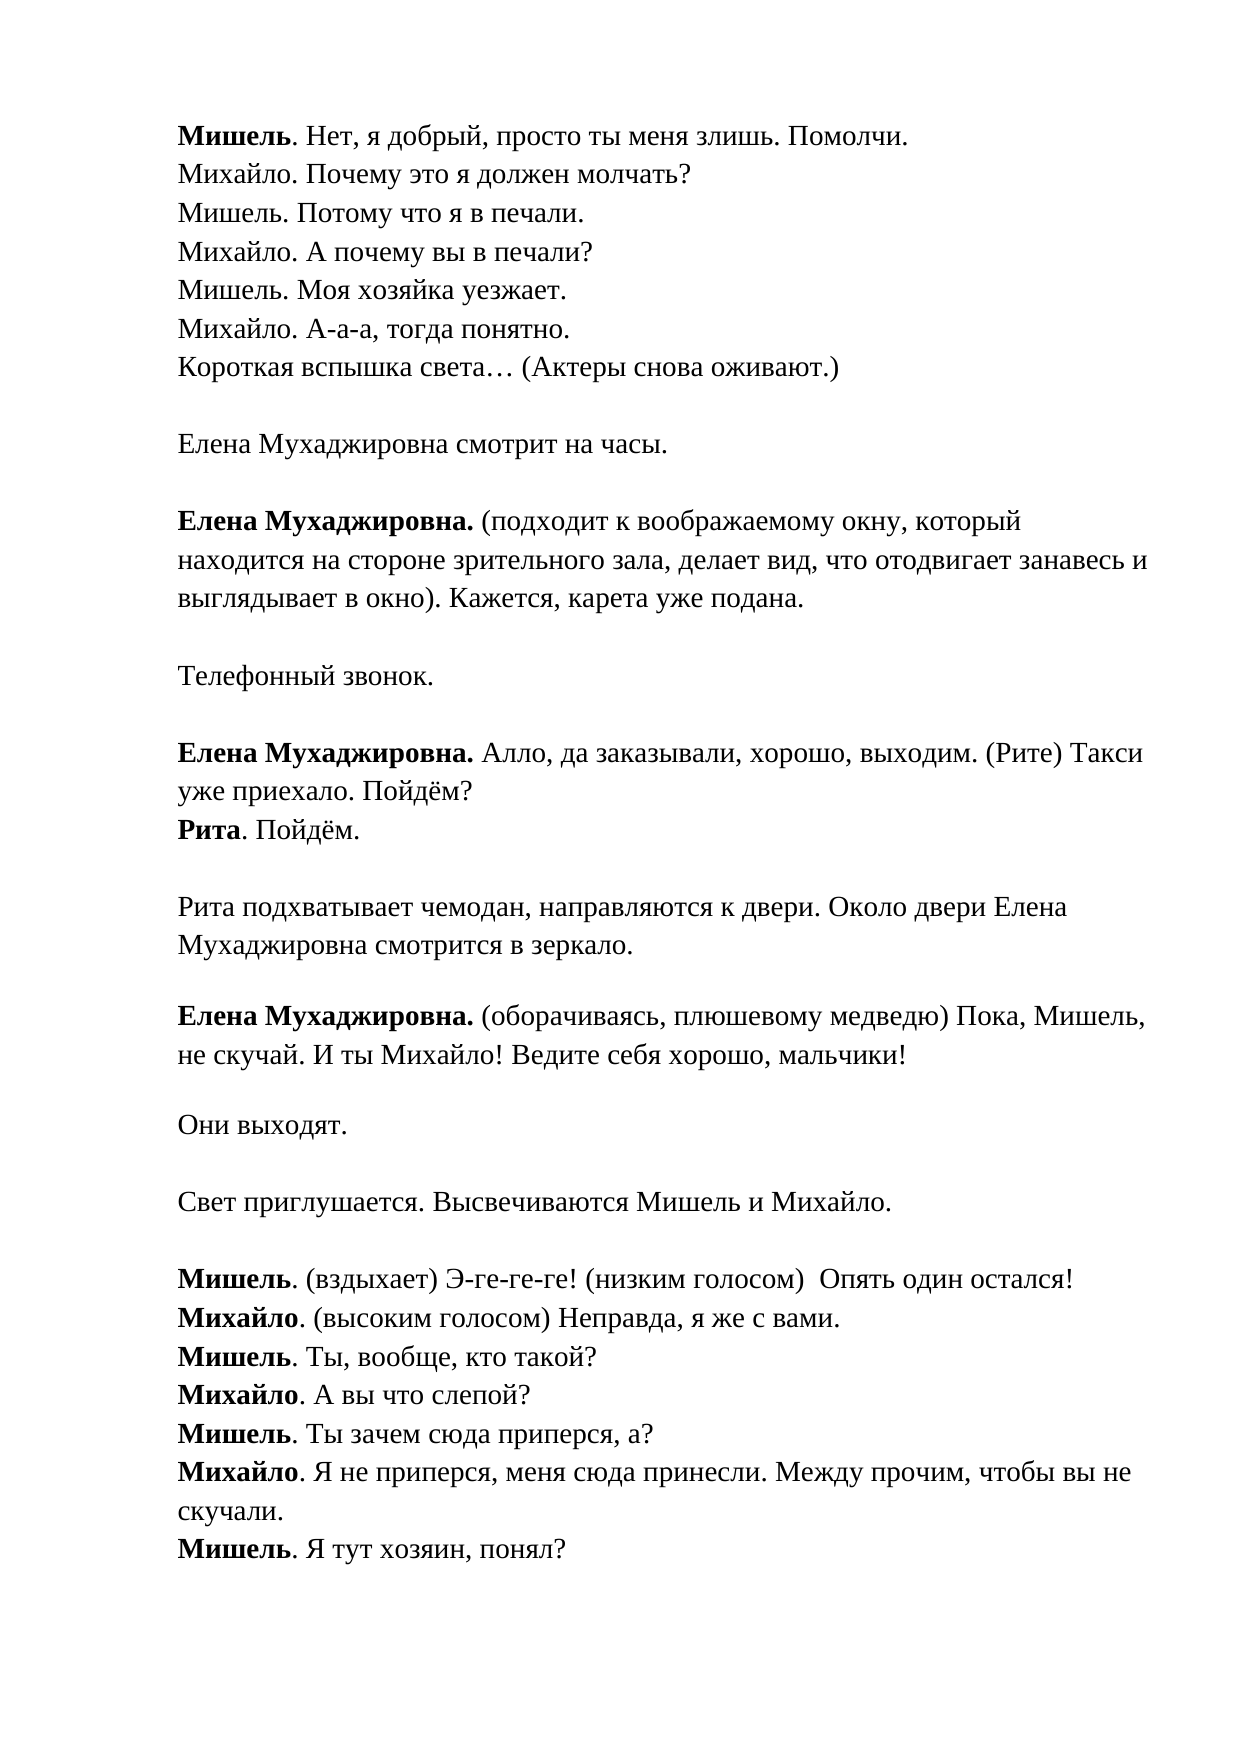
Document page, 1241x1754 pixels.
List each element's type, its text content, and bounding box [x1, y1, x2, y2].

text Михайло. Почему это я должен молчать? [177, 157, 1152, 190]
text Елена Мухаджировна смотрит на часы. [177, 426, 1152, 460]
text Мишель. Нет, я добрый, просто ты меня злишь. Помолчи. [177, 118, 1152, 152]
text Михайло. А вы что слепой? [177, 1377, 1152, 1411]
text Короткая вспышка света… (Актеры снова оживают.) [177, 349, 1152, 383]
text Они выходят. [177, 1107, 1152, 1141]
text Свет приглушается. Высвечиваются Мишель и Михайло. [177, 1184, 1152, 1218]
text Телефонный звонок. [177, 658, 1152, 691]
text Рита. Пойдём. [177, 812, 1152, 845]
text Михайло. А-а-а, тогда понятно. [177, 311, 1152, 344]
text Михайло. (высоким голосом) Неправда, я же с вами. [177, 1300, 1152, 1334]
text Мишель. Я тут хозяин, понял? [177, 1531, 1152, 1565]
text Мишель. (вздыхает) Э-ге-ге-ге! (низким голосом) Опять один остался! [177, 1262, 1152, 1295]
text Михайло. Я не приперся, меня сюда принесли. Между прочим, чтобы вы не скучали. [177, 1454, 1152, 1526]
text Мишель. Моя хозяйка уезжает. [177, 272, 1152, 306]
text Рита подхватывает чемодан, направляются к двери. Около двери Елена Мухаджировна смотрится в зеркало. [177, 889, 1152, 961]
text Мишель. Ты зачем сюда приперся, а? [177, 1416, 1152, 1449]
text Елена Мухаджировна. (оборачиваясь, плюшевому медведю) Пока, Мишель, не скучай. И ты Михайло! Ведите себя хорошо, мальчики! [177, 998, 1152, 1070]
text Елена Мухаджировна. (подходит к воображаемому окну, который находится на стороне зрительного зала, делает вид, что отодвигает занавесь и выглядывает в окно). Кажется, карета уже подана. [177, 503, 1152, 614]
text Мишель. Ты, вообще, кто такой? [177, 1339, 1152, 1372]
text Мишель. Потому что я в печали. [177, 195, 1152, 229]
text Елена Мухаджировна. Алло, да заказывали, хорошо, выходим. (Рите) Такси уже приехало. Пойдём? [177, 735, 1152, 807]
text Михайло. А почему вы в печали? [177, 234, 1152, 267]
